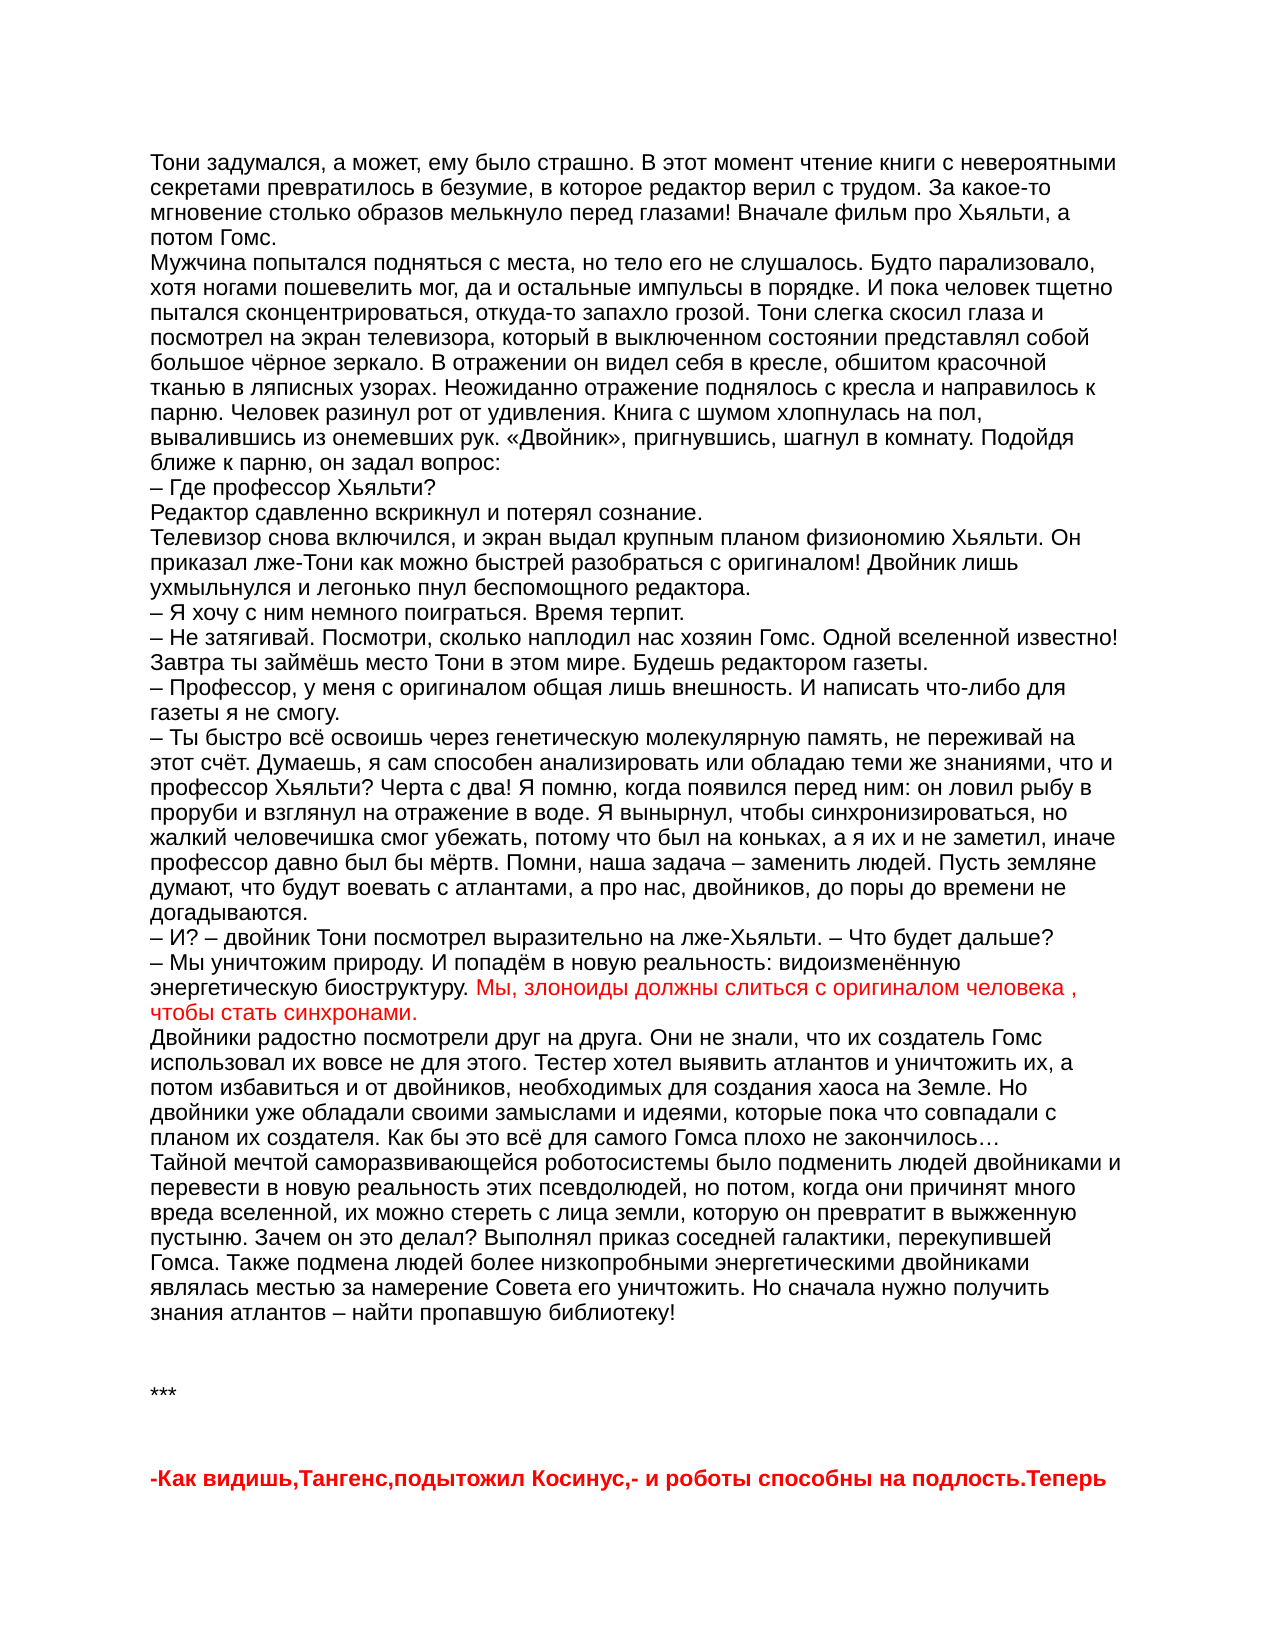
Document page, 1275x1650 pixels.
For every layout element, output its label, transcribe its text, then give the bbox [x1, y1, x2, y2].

text *** [150, 1383, 1125, 1408]
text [150, 150, 1125, 1325]
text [150, 1467, 1125, 1492]
